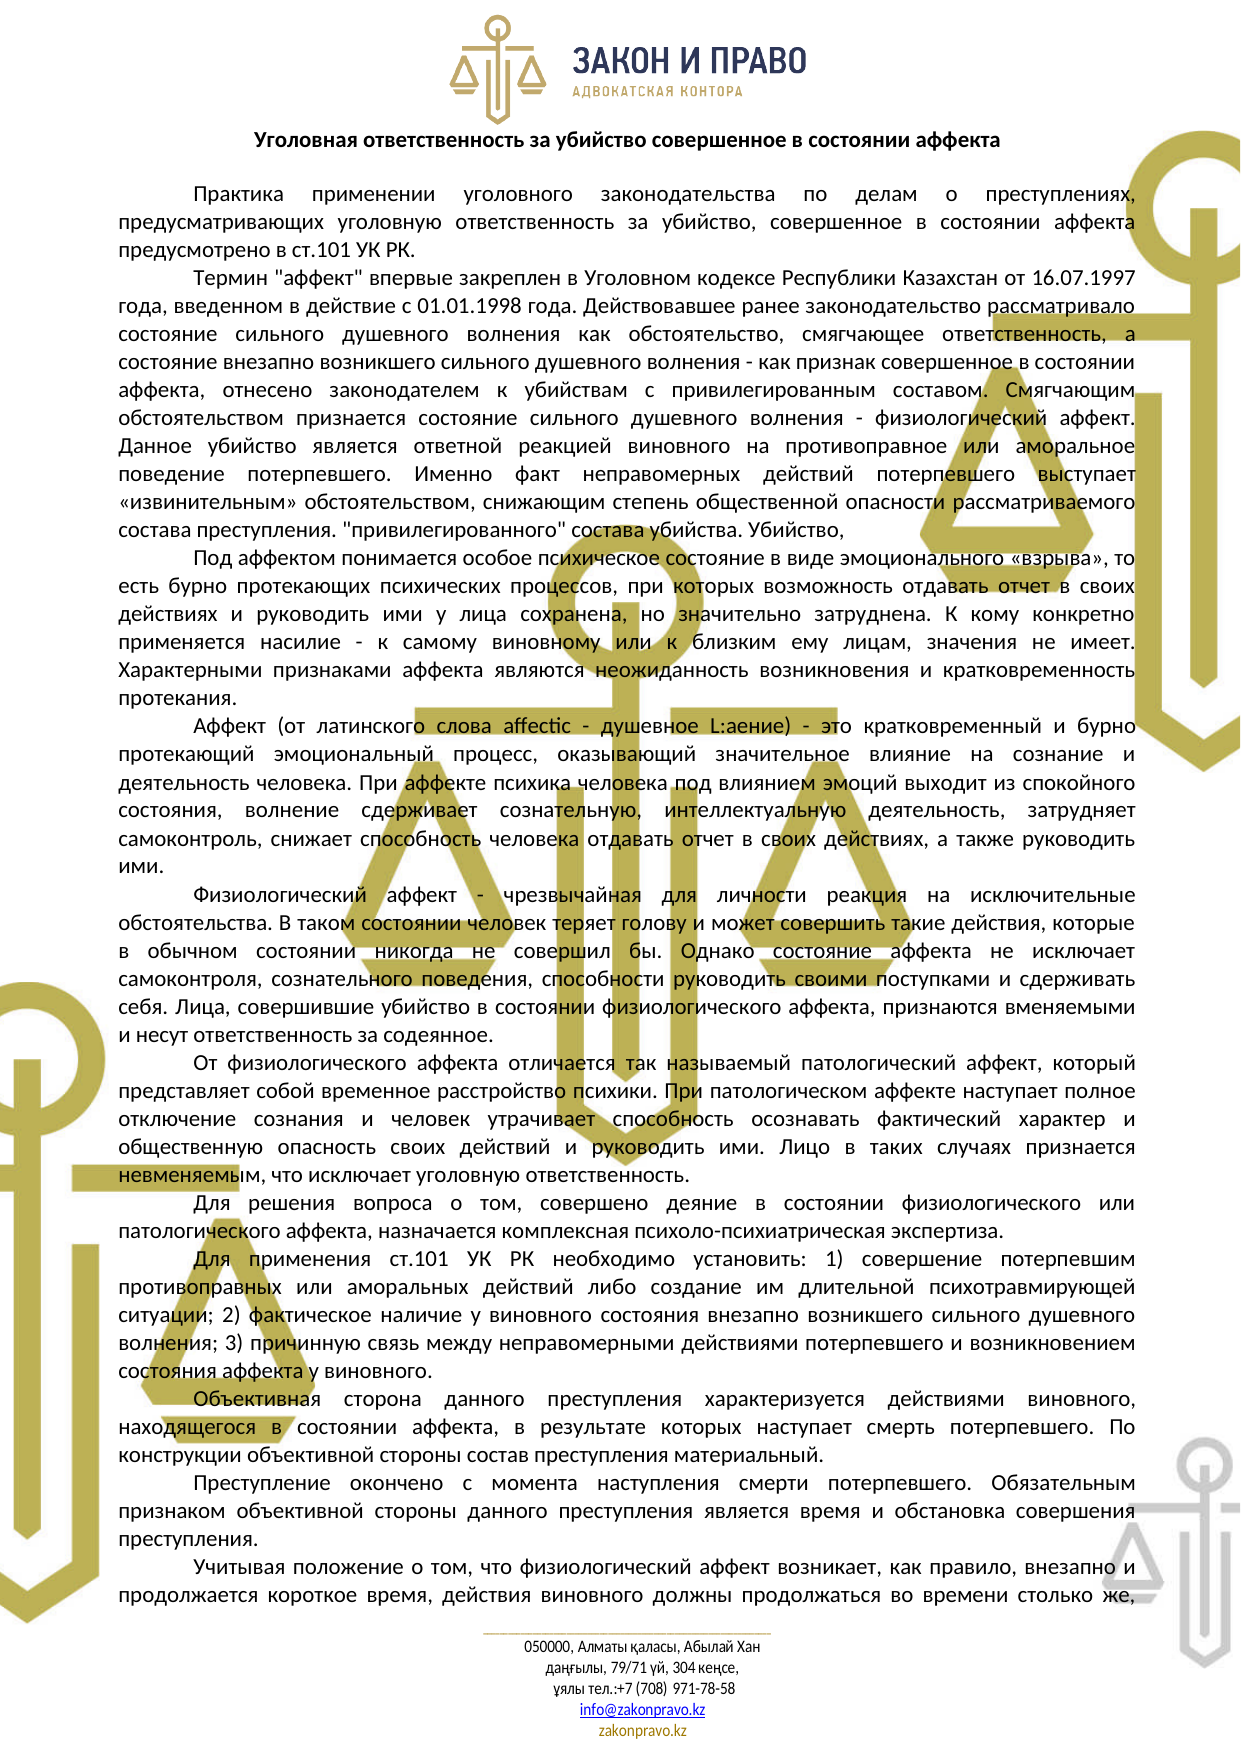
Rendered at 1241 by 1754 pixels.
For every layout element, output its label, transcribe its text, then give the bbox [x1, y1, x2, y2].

text Под аффектом понимается особое психическое состояние в виде эмоционального «взрыва», то есть бурно протекающих психических процессов, при которых возможность отдавать отчет в своих действиях и руководить ими у лица сохранена, но значительно затруднена. К кому конкретно применяется насилие - к самому виновному или к близким ему лицам, значения не имеет. Характерными признаками аффекта являются неожиданность возникновения и кратковременность протекания. [118, 543, 1137, 712]
picture [919, 130, 1241, 1669]
text Уголовная ответственность за убийство совершенное в состоянии аффекта [118, 125, 1137, 153]
text Аффект (от латинского слова affectic - душевное L:аение) - это кратковременный и бурно протекающий эмоциональный процесс, оказывающий значительное влияние на сознание и деятельность человека. При аффекте психика человека под влиянием эмоций выходит из спокойного состояния, волнение сдерживает сознательную, интеллектуальную деятельность, затрудняет самоконтроль, снижает способность человека отдавать отчет в своих действиях, а также руководить ими. [118, 712, 1137, 880]
picture [0, 982, 316, 1754]
text Практика применении уголовного законодательства по делам о преступлениях, предусматривающих уголовную ответственность за убийство, совершенное в состоянии аффекта предусмотрено в ст.101 УК РК. [118, 179, 1137, 263]
text Физиологический аффект - чрезвычайная для личности реакция на исключительные обстоятельства. В таком состоянии человек теряет голову и может совершить такие действия, которые в обычном состоянии никогда не совершил бы. Однако состояние аффекта не исключает самоконтроля, сознательного поведения, способности руководить своими поступками и сдерживать себя. Лица, совершившие убийство в состоянии физиологического аффекта, признаются вменяемыми и несут ответственность за содеянное. [118, 880, 1137, 1048]
text От физиологического аффекта отличается так называемый патологический аффект, который пpeдставляет собой временное расстройство психики. При патологическом аффекте наступает полное отключение сознания и человек утрачивает способность осознавать фактический характер и общественную опасность своих действий и руководить ими. Лицо в таких случаях признается невменяемым, что исключает уголовную ответственность. [118, 1048, 1137, 1188]
text Преступление окончено с момента наступления смерти потерпевшего. Обязательным признаком объективной стороны данного преступления является время и обстановка совершения преступления. [118, 1468, 1137, 1552]
text Для решения вопроса о том, совершено деяние в состоянии физиологического или патологического аффекта, назначается комплексная психоло-психиатрическая экспертиза. [118, 1188, 1137, 1244]
picture [341, 1608, 914, 1754]
picture [449, 14, 807, 125]
text Объективная сторона данного преступления характеризуется действиями виновного, находящегося в состоянии аффекта, в результате которых наступает смерть потерпевшего. По конструкции объективной стороны состав преступления материальный. [118, 1384, 1137, 1468]
text Для применения ст.101 УК РК необходимо установить: 1) совершение потерпевшим противоправных или аморальных действий либо создание им длительной психотравмирующей ситуации; 2) фактическое наличие у виновного состояния внезапно возникшeгo сильного душевного волнения; 3) причинную связь между неправомерными действиями потерпевшего и возникновением состояния аффекта у виновного. [118, 1244, 1137, 1384]
text Термин "аффект" впервые закреплен в Уголовном кодексе Республики Казахстан от 16.07.1997 года, введенном в действие с 01.01.1998 года. Действовавшее ранее законодательство рассматривало состояние сильного душевного волнения как обстоятельство, смягчающее ответственность, а состояние внезапно возникшего сильного душевного волнения - как признак совершенное в состоянии аффекта, отнесено законодателем к убийствам с привилегированным составом. Смягчающим обстоятельством признается состояние сильного душевного волнения - физиологический аффект. Данное убийство является ответной реакцией виновного на противоправное или аморальное поведение потерпевшего. Именно факт неправомерных действий потерпевшего выступает «извинительным» обстоятельством, снижающим степень общественной опасности рассматриваемого состава преступления. "привилегированного" состава убийства. Убийство, [118, 263, 1137, 543]
